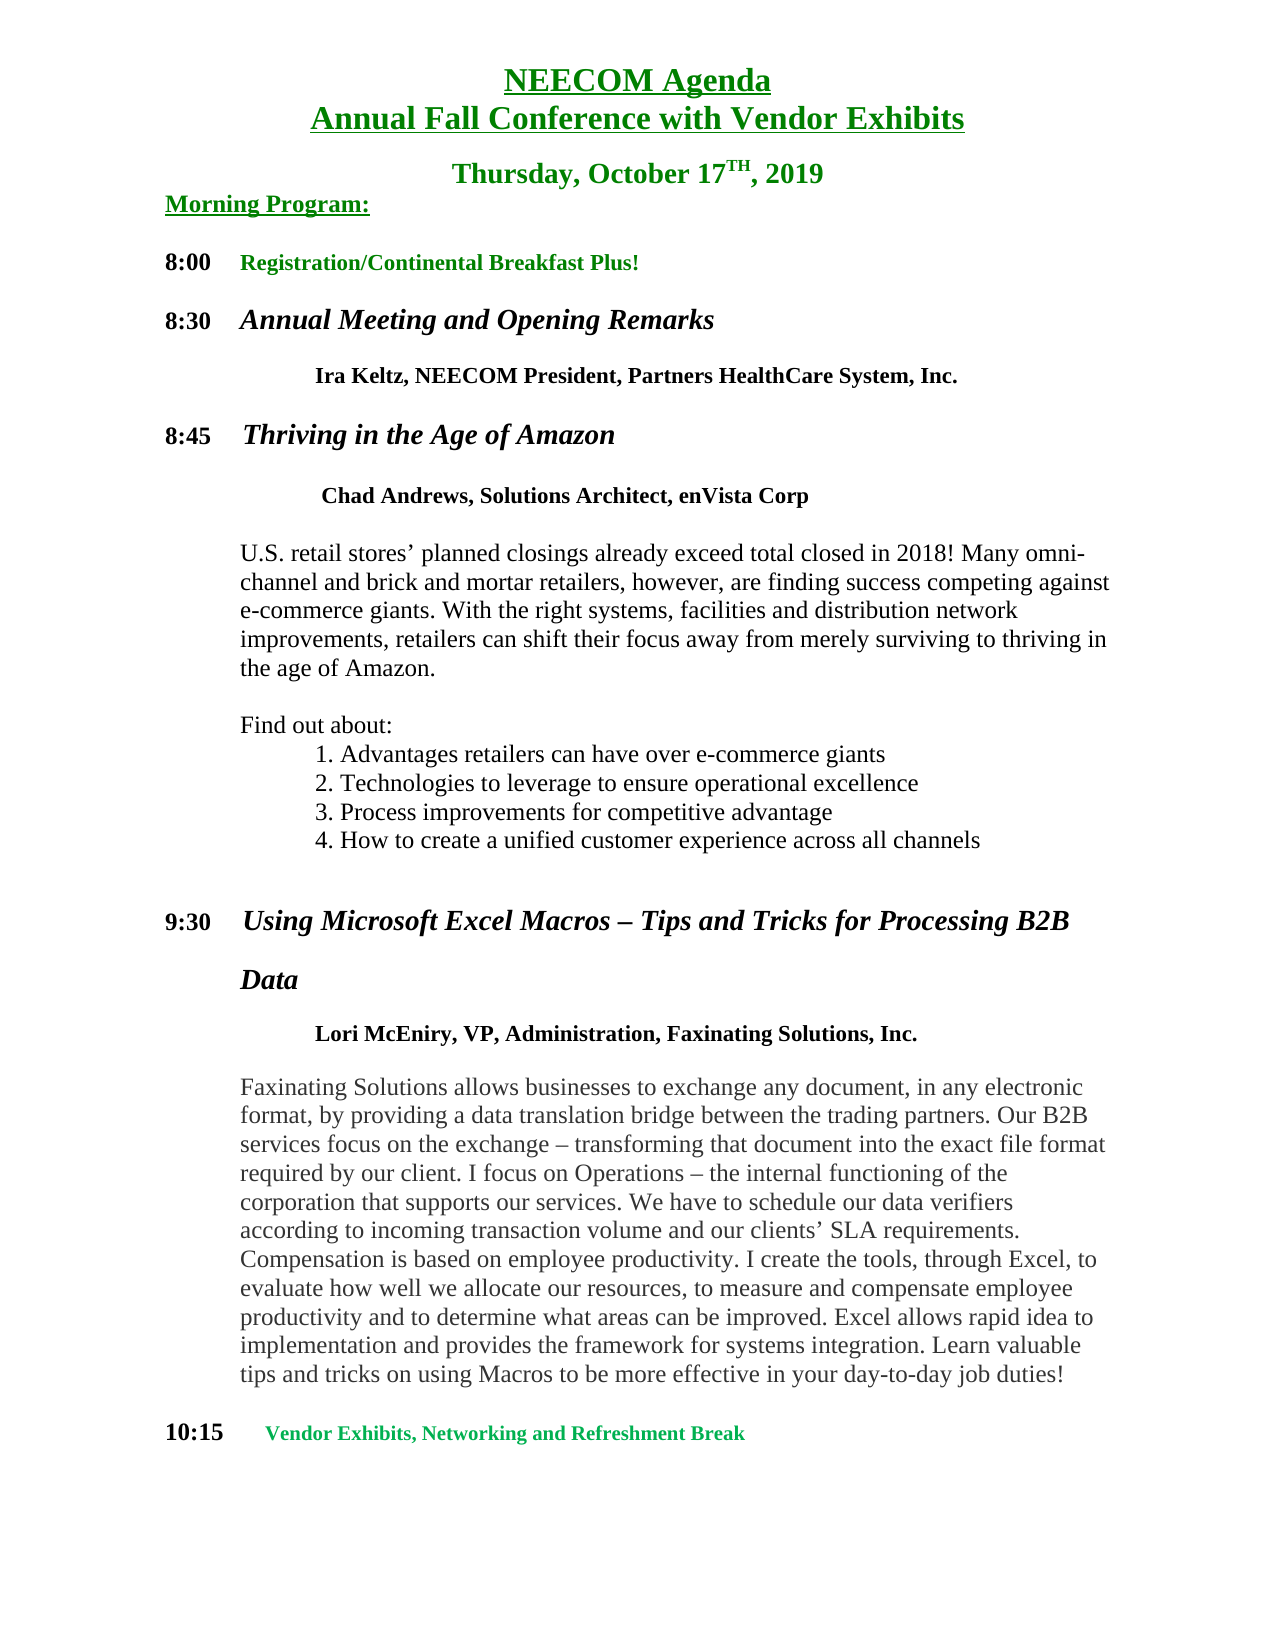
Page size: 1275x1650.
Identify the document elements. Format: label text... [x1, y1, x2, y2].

list Morning Program: [165, 189, 1110, 218]
text 3. Process improvements for competitive advantage [315, 797, 1110, 826]
list NEECOM Agenda [165, 60, 1110, 98]
list Thursday, October 17TH, 2019 [165, 156, 1110, 189]
text U.S. retail stores’ planned closings already exceed total closed in 2018! Many omni-channel and brick and mortar retailers, however, are finding success competing against e-commerce giants. With the right systems, facilities and distribution network improvements, retailers can shift their focus away from merely surviving to thriving in the age of Amazon. [240, 538, 1110, 682]
text 8:45 Thriving in the Age of Amazon [165, 417, 1110, 451]
text Find out about: [240, 711, 1110, 739]
text 9:30 Using Microsoft Excel Macros – Tips and Tricks for Processing B2B [165, 903, 1110, 937]
text Faxinating Solutions allows businesses to exchange any document, in any electronic format, by providing a data translation bridge between the trading partners. Our B2B services focus on the exchange – transforming that document into the exact file format required by our client. I focus on Operations – the internal functioning of the corporation that supports our services. We have to schedule our data verifiers according to incoming transaction volume and our clients’ SLA requirements. Compensation is based on employee productivity. I create the tools, through Excel, to evaluate how well we allocate our resources, to measure and compensate employee productivity and to determine what areas can be improved. Excel allows rapid idea to implementation and provides the framework for systems integration. Learn valuable tips and tricks on using Macros to be more effective in your day-to-day job duties! [240, 1072, 1110, 1388]
text 10:15 Vendor Exhibits, Networking and Refreshment Break [165, 1417, 1110, 1446]
list Annual Fall Conference with Vendor Exhibits [165, 98, 1110, 137]
list Ira Keltz, NEECOM President, Partners HealthCare System, Inc. [165, 362, 1110, 388]
text Data [165, 962, 1110, 995]
text 4. How to create a unified customer experience across all channels [315, 826, 1110, 854]
text Lori McEniry, VP, Administration, Faxinating Solutions, Inc. [240, 1020, 1110, 1047]
list 8:30 Annual Meeting and Opening Remarks [165, 302, 1110, 336]
text 2. Technologies to leverage to ensure operational excellence [315, 768, 1110, 797]
list 8:00 Registration/Continental Breakfast Plus! [165, 247, 1110, 276]
text Chad Andrews, Solutions Architect, enVista Corp [240, 480, 1110, 509]
text 1. Advantages retailers can have over e-commerce giants [315, 739, 1110, 768]
